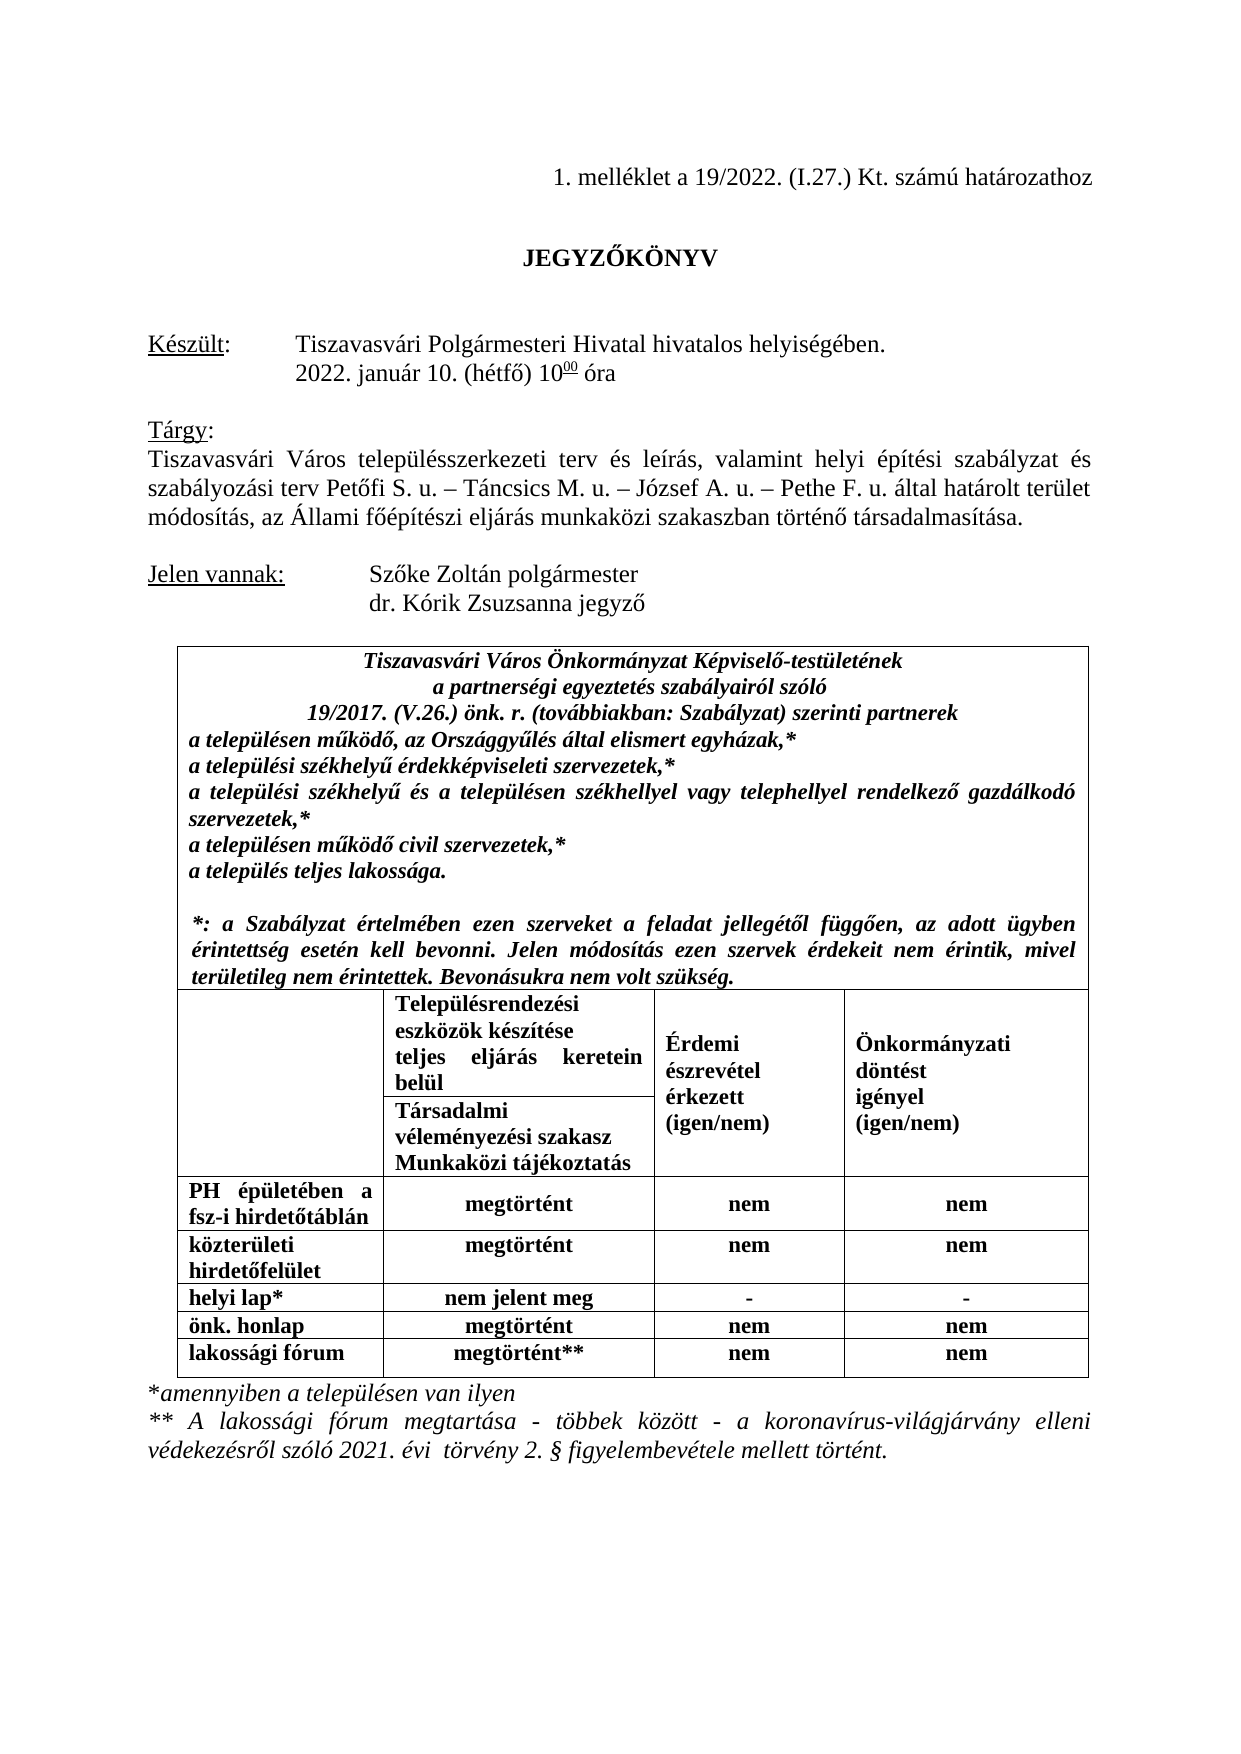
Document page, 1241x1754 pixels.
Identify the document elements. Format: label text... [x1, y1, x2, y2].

table_cell megtörtént** [384, 1339, 654, 1377]
table_cell önk. honlap [178, 1312, 383, 1338]
table_cell Településrendezési eszközök készítése teljes eljárás keretein belül [384, 990, 654, 1096]
table_cell nem [655, 1177, 844, 1229]
table_cell közterületi hirdetőfelület [178, 1231, 383, 1283]
table_cell - [845, 1284, 1088, 1311]
table_cell nem [845, 1312, 1088, 1338]
table_cell megtörtént [384, 1177, 654, 1229]
table_cell - [655, 1284, 844, 1311]
table_cell Önkormányzati döntést igényel (igen/nem) [845, 990, 1088, 1176]
table_cell nem jelent meg [384, 1284, 654, 1311]
table_cell nem [655, 1231, 844, 1283]
table_cell Érdemi észrevétel érkezett (igen/nem) [655, 990, 844, 1176]
text ** A lakossági fórum megtartása - többek között - a koronavírus-világjárvány elleni védekezésről szóló 2021. évi törvény 2. § figyelembevétele mellett történt. [148, 1406, 1093, 1464]
table_cell nem [845, 1231, 1088, 1283]
text 1. melléklet a 19/2022. (I.27.) Kt. számú határozathoz [148, 162, 1093, 190]
table_cell helyi lap* [178, 1284, 383, 1311]
text dr. Kórik Zsuzsanna jegyző [148, 588, 1093, 617]
table_cell [178, 990, 383, 1176]
table_cell nem [845, 1177, 1088, 1229]
table_cell megtörtént [384, 1312, 654, 1338]
table_cell nem [845, 1339, 1088, 1377]
text *amennyiben a településen van ilyen [148, 1378, 1093, 1406]
text 2022. január 10. (hétfő) 1000 óra [148, 358, 1093, 387]
table_header Tiszavasvári Város Önkormányzat Képviselő-testületének a partnerségi egyeztetés szabályairól szóló 19/2017. (V.26.) önk. r. (továbbiakban: Szabályzat) szerinti partnerek a településen működő, az Országgyűlés által elismert egyházak,* a települési székhelyű érdekképviseleti szervezetek,* a települési székhelyű és a településen székhellyel vagy telephellyel rendelkező gazdálkodó szervezetek,* a településen működő civil szervezetek,* a település teljes lakossága. *: a Szabályzat értelmében ezen szerveket a feladat jellegétől függően, az adott ügyben érintettség esetén kell bevonni. Jelen módosítás ezen szervek érdekeit nem érintik, mivel területileg nem érintettek. Bevonásukra nem volt szükség. [178, 647, 1088, 989]
table_cell nem [655, 1339, 844, 1377]
text Jelen vannak: Szőke Zoltán polgármester [148, 559, 1093, 588]
text Tiszavasvári Város településszerkezeti terv és leírás, valamint helyi építési szabályzat és szabályozási terv Petőfi S. u. – Táncsics M. u. – József A. u. – Pethe F. u. által határolt terület módosítás, az Állami főépítészi eljárás munkaközi szakaszban történő társadalmasítása. [148, 444, 1093, 531]
table_cell lakossági fórum [178, 1339, 383, 1377]
table_cell megtörtént [384, 1231, 654, 1283]
table_cell nem [655, 1312, 844, 1338]
text Készült: Tiszavasvári Polgármesteri Hivatal hivatalos helyiségében. [148, 329, 1093, 358]
text JEGYZŐKÖNYV [148, 243, 1093, 272]
table_cell PH épületében a fsz-i hirdetőtáblán [178, 1177, 383, 1229]
text Tárgy: [148, 416, 1093, 444]
table_cell Társadalmi véleményezési szakasz Munkaközi tájékoztatás [384, 1097, 654, 1176]
